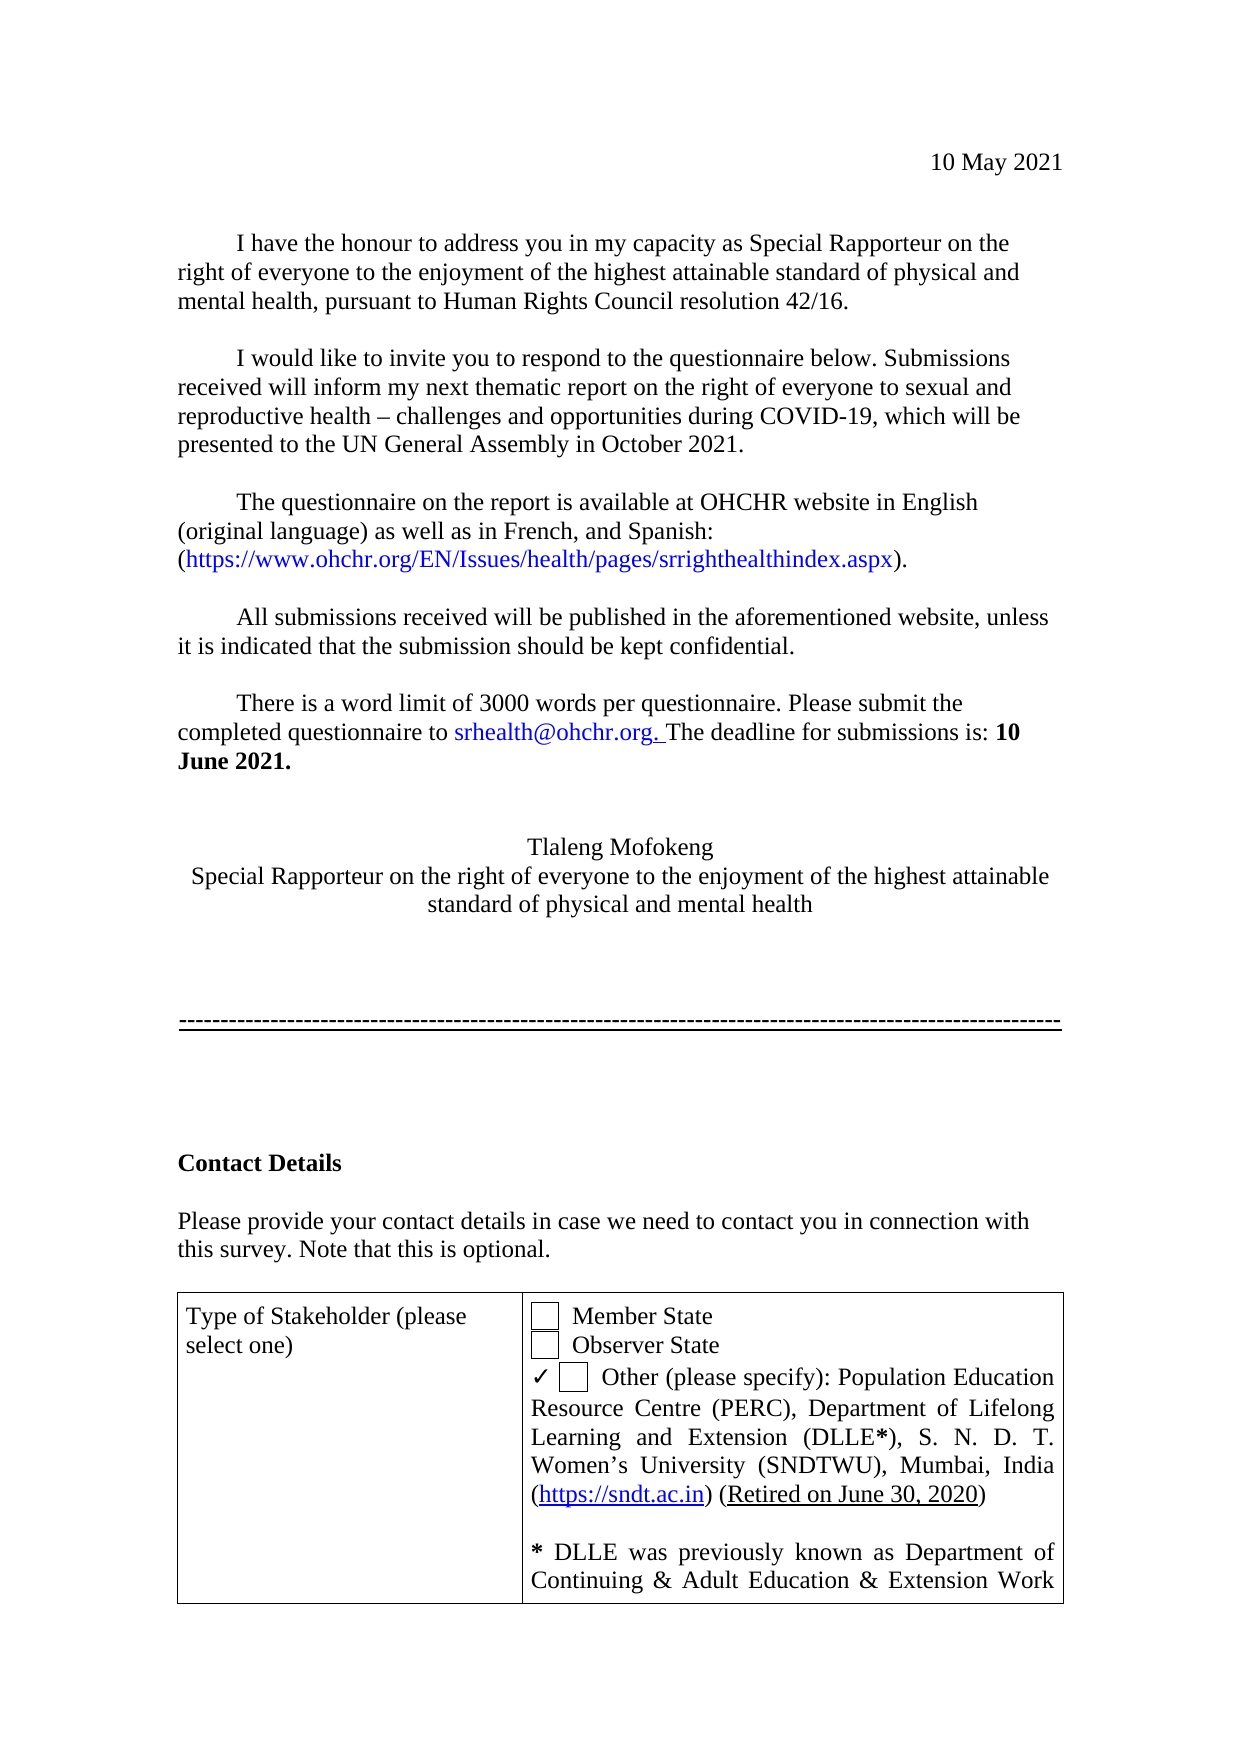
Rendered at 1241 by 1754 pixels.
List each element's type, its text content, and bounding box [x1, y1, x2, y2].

text I have the honour to address you in my capacity as Special Rapporteur on the right of everyone to the enjoyment of the highest attainable standard of physical and mental health, pursuant to Human Rights Council resolution 42/16. [177, 228, 1063, 314]
text Contact Details [177, 1148, 1063, 1177]
text I would like to invite you to respond to the questionnaire below. Submissions received will inform my next thematic report on the right of everyone to sexual and reproductive health – challenges and opportunities during COVID-19, which will be presented to the UN General Assembly in October 2021. [177, 343, 1063, 458]
text Tlaleng Mofokeng [177, 832, 1063, 861]
text All submissions received will be published in the aforementioned website, unless it is indicated that the submission should be kept confidential. [177, 602, 1063, 659]
text Please provide your contact details in case we need to contact you in connection with this survey. Note that this is optional. [177, 1206, 1063, 1263]
text The questionnaire on the report is available at OHCHR website in English (original language) as well as in French, and Spanish: (https://www.ohchr.org/EN/Issues/health/pages/srrighthealthindex.aspx). [177, 487, 1063, 573]
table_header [523, 1293, 1063, 1603]
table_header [178, 1293, 522, 1603]
text ---------------------------------------------------------------------------------------------------------- [177, 1004, 1063, 1033]
text 10 May 2021 [177, 147, 1063, 176]
text There is a word limit of 3000 words per questionnaire. Please submit the completed questionnaire to srhealth@ohchr.org. The deadline for submissions is: 10 June 2021. [177, 688, 1063, 774]
text Special Rapporteur on the right of everyone to the enjoyment of the highest attainable standard of physical and mental health [177, 861, 1063, 918]
